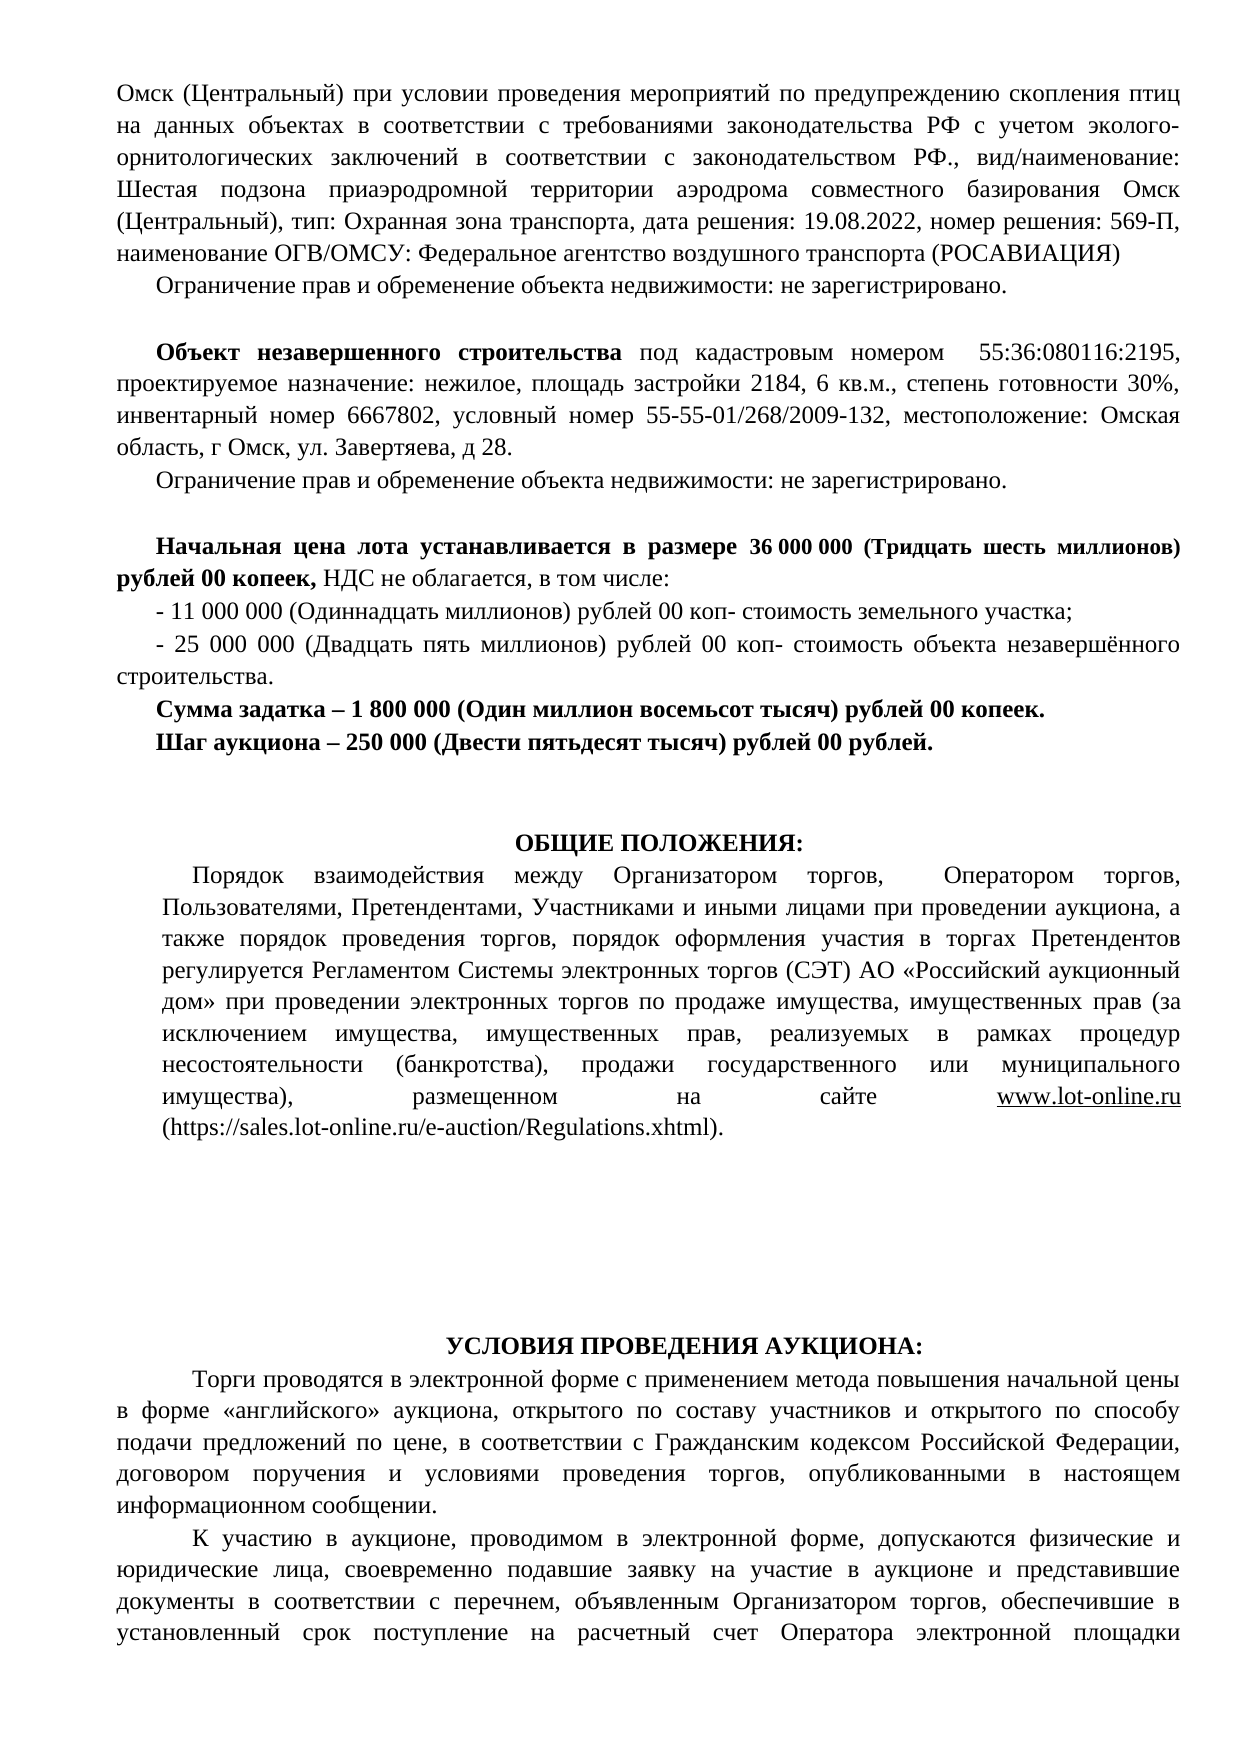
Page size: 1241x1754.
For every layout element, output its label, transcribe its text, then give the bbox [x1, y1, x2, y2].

text ОБЩИЕ ПОЛОЖЕНИЯ: [137, 828, 1181, 856]
text Шаг аукциона – 250 000 (Двести пятьдесят тысяч) рублей 00 рублей. [118, 727, 1181, 756]
text Ограничение прав и обременение объекта недвижимости: не зарегистрировано. [116, 271, 1181, 299]
text Ограничение прав и обременение объекта недвижимости: не зарегистрировано. [116, 465, 1181, 494]
text Торги проводятся в электронной форме с применением метода повышения начальной цены в форме «английского» аукциона, открытого по составу участников и открытого по способу подачи предложений по цене, в соответствии с Гражданским кодексом Российской Федерации, договором поручения и условиями проведения торгов, опубликованными в настоящем информационном сообщении. [116, 1364, 1181, 1519]
text - 25 000 000 (Двадцать пять миллионов) рублей 00 коп- стоимость объекта незавершённого строительства. [116, 629, 1181, 690]
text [116, 1523, 1181, 1646]
text Начальная цена лота устанавливается в размере 36 000 000 (Тридцать шесть миллионов) рублей 00 копеек, НДС не облагается, в том числе: [116, 531, 1181, 592]
text Сумма задатка – 1 800 000 (Один миллион восемьсот тысяч) рублей 00 копеек. [118, 694, 1181, 723]
text Порядок взаимодействия между Организатором торгов, Оператором торгов, Пользователями, Претендентами, Участниками и иными лицами при проведении аукциона, а также порядок проведения торгов, порядок оформления участия в торгах Претендентов регулируется Регламентом Системы электронных торгов (СЭТ) АО «Российский аукционный дом» при проведении электронных торгов по продаже имущества, имущественных прав (за исключением имущества, имущественных прав, реализуемых в рамках процедур несостоятельности (банкротства), продажи государственного или муниципального имущества), размещенном на сайте www.lot-online.ru (https://sales.lot-online.ru/e-auction/Regulations.xhtml). [162, 860, 1181, 1141]
text Объект незавершенного строительства под кадастровым номером 55:36:080116:2195, проектируемое назначение: нежилое, площадь застройки 2184, 6 кв.м., степень готовности 30%, инвентарный номер 6667802, условный номер 55-55-01/268/2009-132, местоположение: Омская область, г Омск, ул. Завертяева, д 28. [116, 337, 1181, 461]
text УСЛОВИЯ ПРОВЕДЕНИЯ АУКЦИОНА: [188, 1331, 1181, 1360]
text - 11 000 000 (Одиннадцать миллионов) рублей 00 коп- стоимость земельного участка; [116, 596, 1181, 625]
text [116, 78, 1181, 266]
